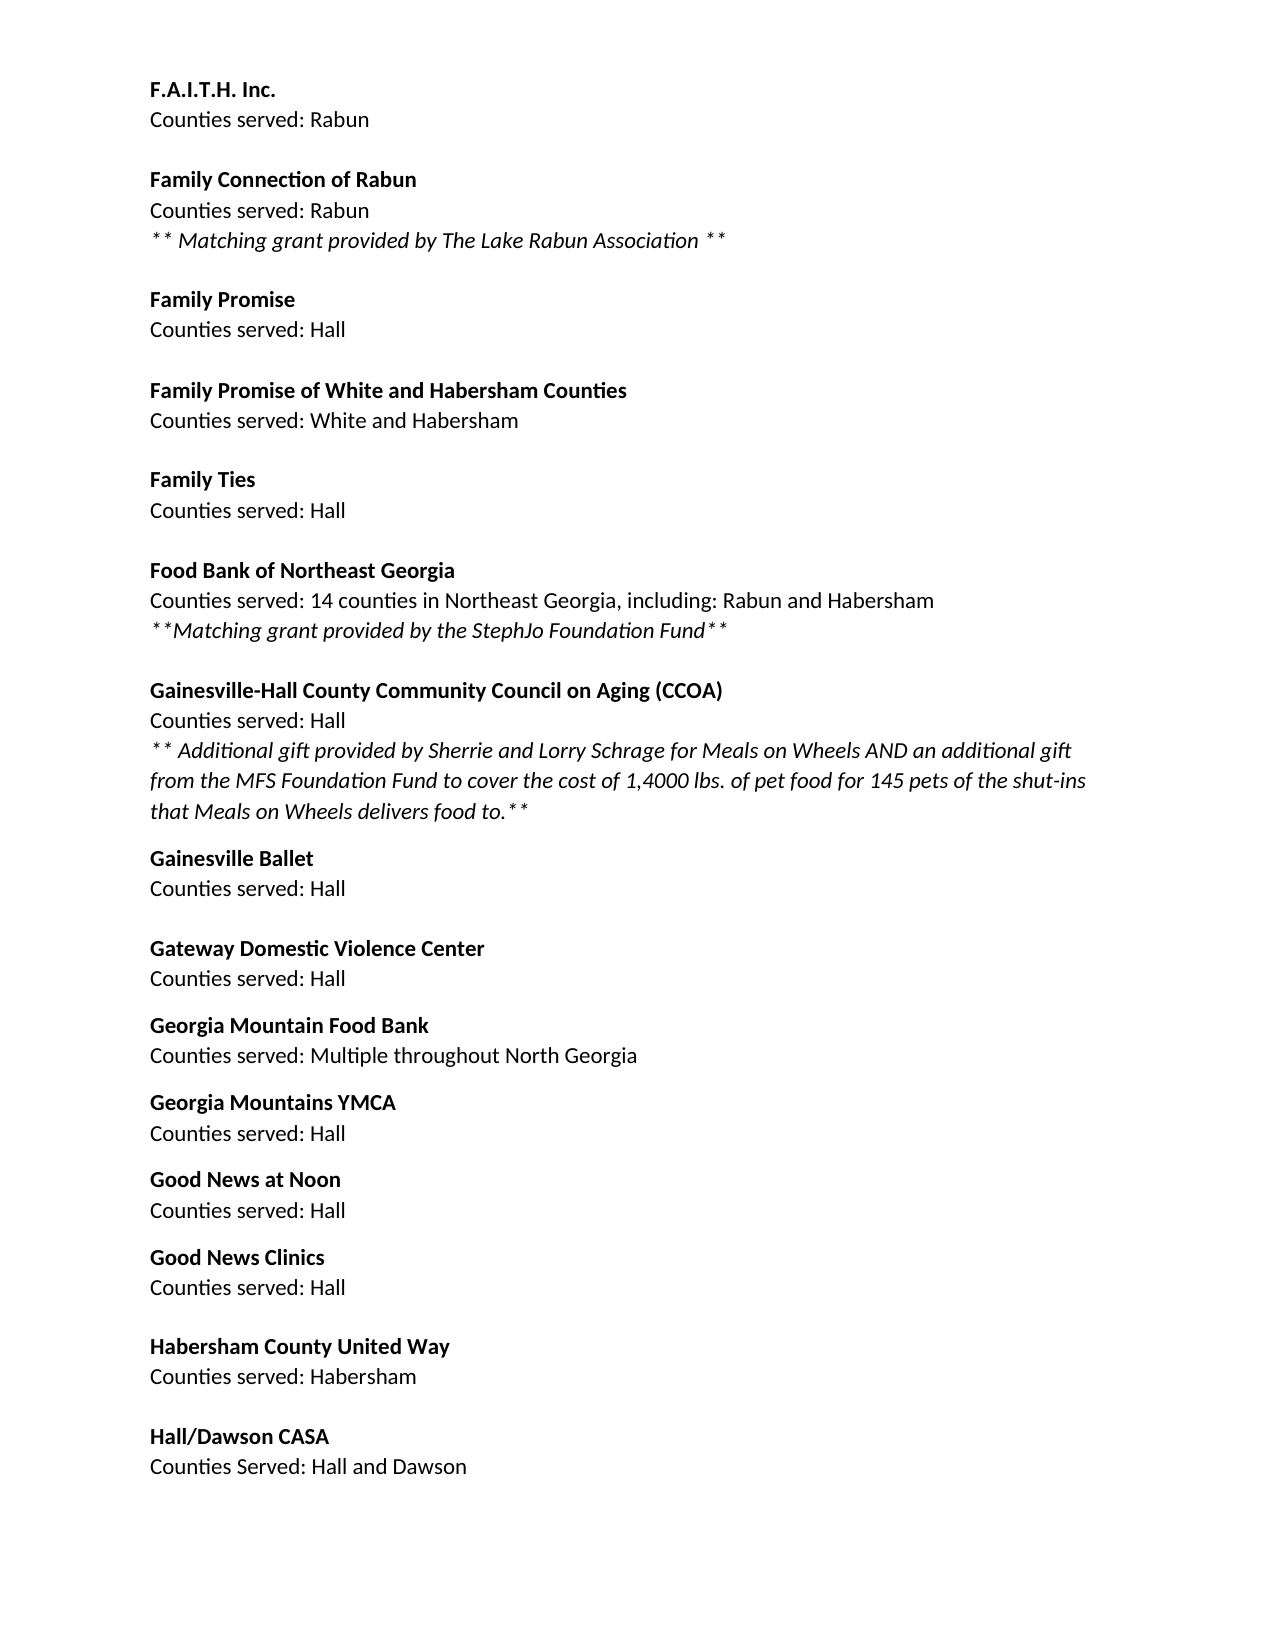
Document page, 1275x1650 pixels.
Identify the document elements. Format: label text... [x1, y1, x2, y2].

text Family Promise Counties served: Hall Family Promise of White and Habersham Counties Counties served: White and Habersham [150, 285, 1125, 434]
text Habersham County United Way Counties served: Habersham [150, 1332, 1125, 1391]
text F.A.I.T.H. Inc. Counties served: Rabun Family Connection of Rabun Counties served: Rabun ** Matching grant provided by The Lake Rabun Association ** [150, 75, 1125, 254]
text Georgia Mountain Food Bank Counties served: Multiple throughout North Georgia [150, 1011, 1125, 1070]
text Gainesville-Hall County Community Council on Aging (CCOA) Counties served: Hall ** Additional gift provided by Sherrie and Lorry Schrage for Meals on Wheels AND an additional gift from the MFS Foundation Fund to cover the cost of 1,4000 lbs. of pet food for 145 pets of the shut-ins that Meals on Wheels delivers food to.** [150, 676, 1125, 825]
text Good News at Noon Counties served: Hall [150, 1166, 1125, 1224]
text Good News Clinics Counties served: Hall [150, 1243, 1125, 1301]
text Family Ties Counties served: Hall Food Bank of Northeast Georgia Counties served: 14 counties in Northeast Georgia, including: Rabun and Habersham **Matching grant provided by the StephJo Foundation Fund** [150, 466, 1125, 645]
text Georgia Mountains YMCA Counties served: Hall [150, 1088, 1125, 1147]
text Gainesville Ballet Counties served: Hall Gateway Domestic Violence Center Counties served: Hall [150, 844, 1125, 993]
text Hall/Dawson CASA Counties Served: Hall and Dawson [150, 1422, 1125, 1480]
